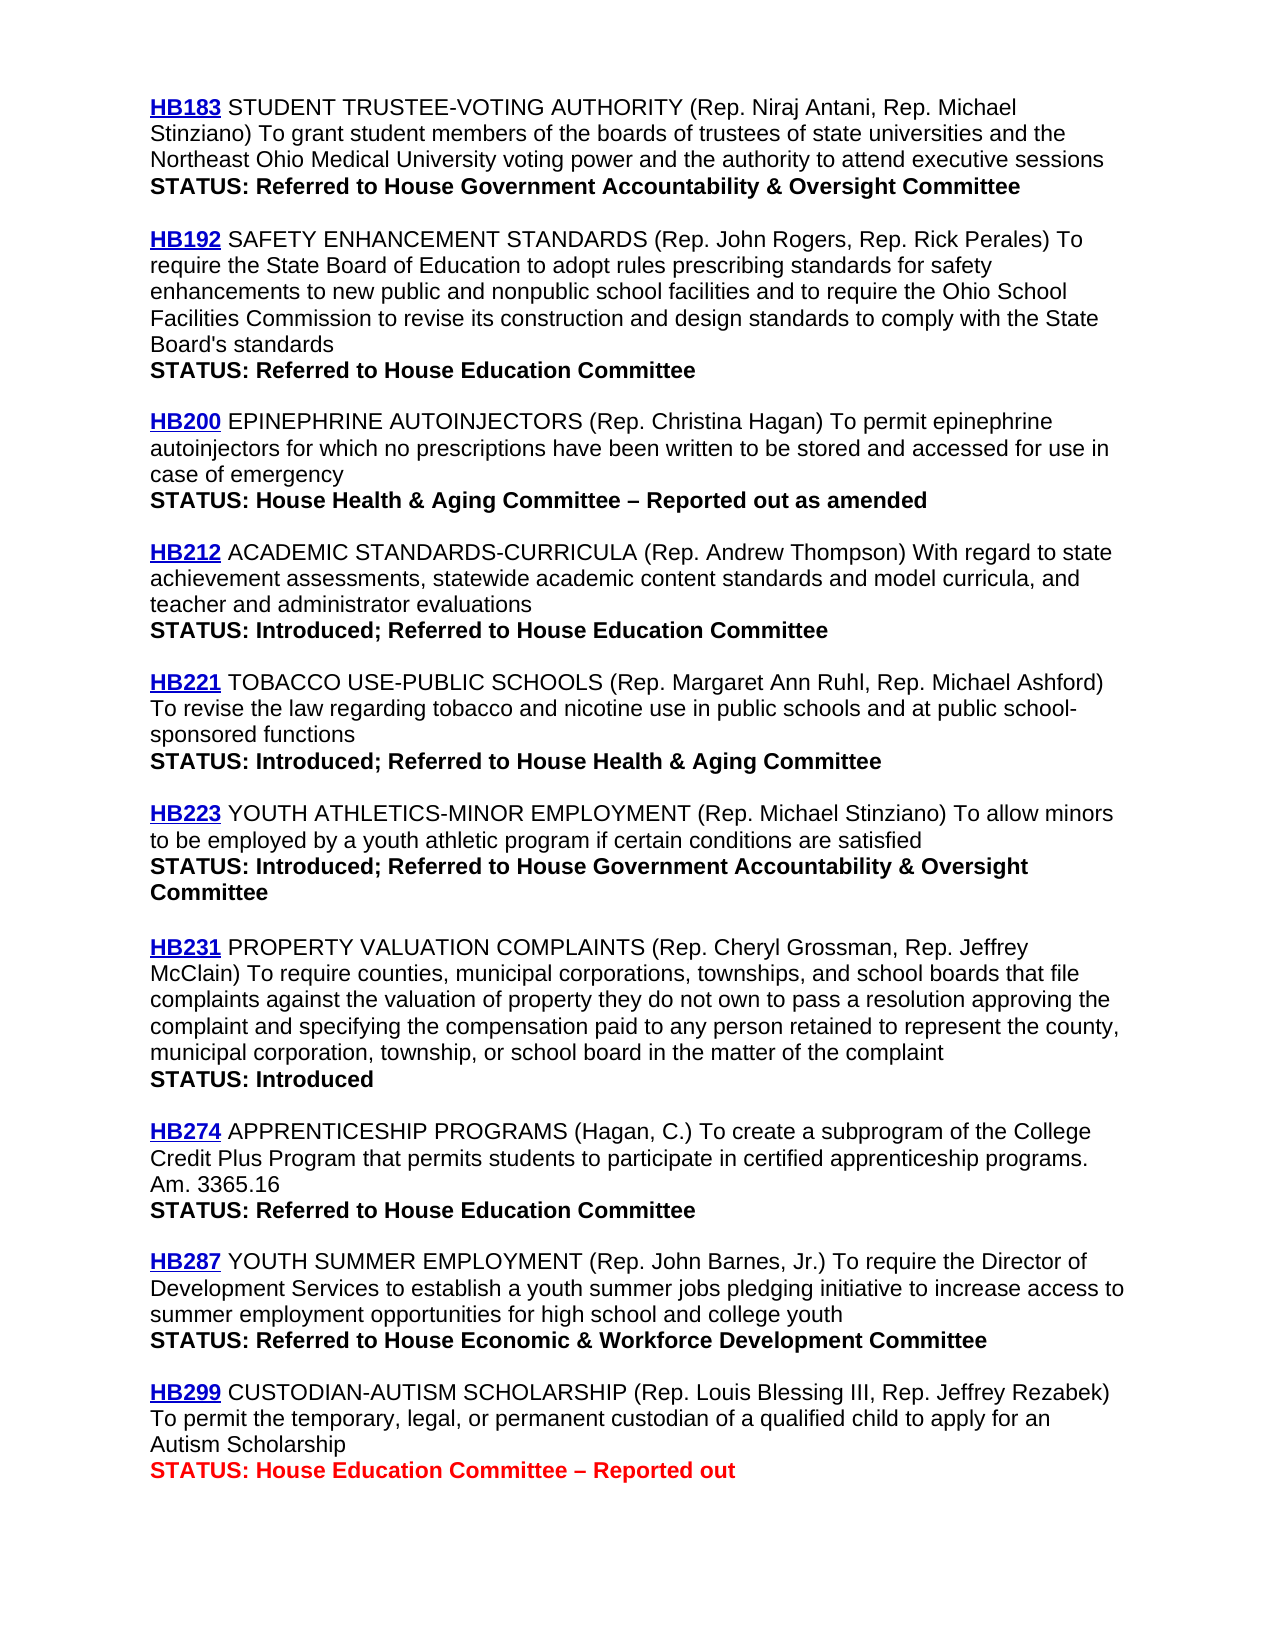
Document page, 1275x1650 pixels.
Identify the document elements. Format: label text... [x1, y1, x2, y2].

text HB212 ACADEMIC STANDARDS-CURRICULA (Rep. Andrew Thompson) With regard to state achievement assessments, statewide academic content standards and model curricula, and teacher and administrator evaluations [150, 538, 1125, 617]
text HB231 PROPERTY VALUATION COMPLAINTS (Rep. Cheryl Grossman, Rep. Jeffrey McClain) To require counties, municipal corporations, townships, and school boards that file complaints against the valuation of property they do not own to pass a resolution approving the complaint and specifying the compensation paid to any person retained to represent the county, municipal corporation, township, or school board in the matter of the complaint [150, 934, 1125, 1066]
text HB221 TOBACCO USE-PUBLIC SCHOOLS (Rep. Margaret Ann Ruhl, Rep. Michael Ashford) To revise the law regarding tobacco and nicotine use in public schools and at public school-sponsored functions [150, 668, 1125, 748]
text STATUS: Referred to House Education Committee [150, 1197, 1125, 1224]
text HB274 APPRENTICESHIP PROGRAMS (Hagan, C.) To create a subprogram of the College Credit Plus Program that permits students to participate in certified apprenticeship programs. Am. 3365.16 [150, 1118, 1125, 1197]
text STATUS: Referred to House Economic & Workforce Development Committee [150, 1327, 1125, 1354]
text STATUS: Referred to House Education Committee [150, 357, 1125, 384]
text HB287 YOUTH SUMMER EMPLOYMENT (Rep. John Barnes, Jr.) To require the Director of Development Services to establish a youth summer jobs pledging initiative to increase access to summer employment opportunities for high school and college youth [150, 1248, 1125, 1327]
text HB223 YOUTH ATHLETICS-MINOR EMPLOYMENT (Rep. Michael Stinziano) To allow minors to be employed by a youth athletic program if certain conditions are satisfied [150, 800, 1125, 853]
text HB192 SAFETY ENHANCEMENT STANDARDS (Rep. John Rogers, Rep. Rick Perales) To require the State Board of Education to adopt rules prescribing standards for safety enhancements to new public and nonpublic school facilities and to require the Ohio School Facilities Commission to revise its construction and design standards to comply with the State Board's standards [150, 226, 1125, 357]
text STATUS: Introduced; Referred to House Government Accountability & Oversight Committee [150, 853, 1125, 906]
text HB299 CUSTODIAN-AUTISM SCHOLARSHIP (Rep. Louis Blessing III, Rep. Jeffrey Rezabek) To permit the temporary, legal, or permanent custodian of a qualified child to apply for an Autism Scholarship [150, 1378, 1125, 1457]
text STATUS: Introduced [150, 1066, 1125, 1092]
text STATUS: Referred to House Government Accountability & Oversight Committee [150, 173, 1125, 199]
text STATUS: House Health & Aging Committee – Reported out as amended [150, 487, 1125, 514]
text STATUS: Introduced; Referred to House Education Committee [150, 617, 1125, 644]
text STATUS: House Education Committee – Reported out [150, 1457, 1125, 1484]
text HB200 EPINEPHRINE AUTOINJECTORS (Rep. Christina Hagan) To permit epinephrine autoinjectors for which no prescriptions have been written to be stored and accessed for use in case of emergency [150, 408, 1125, 487]
text HB183 STUDENT TRUSTEE-VOTING AUTHORITY (Rep. Niraj Antani, Rep. Michael Stinziano) To grant student members of the boards of trustees of state universities and the Northeast Ohio Medical University voting power and the authority to attend executive sessions [150, 94, 1125, 173]
text STATUS: Introduced; Referred to House Health & Aging Committee [150, 748, 1125, 774]
